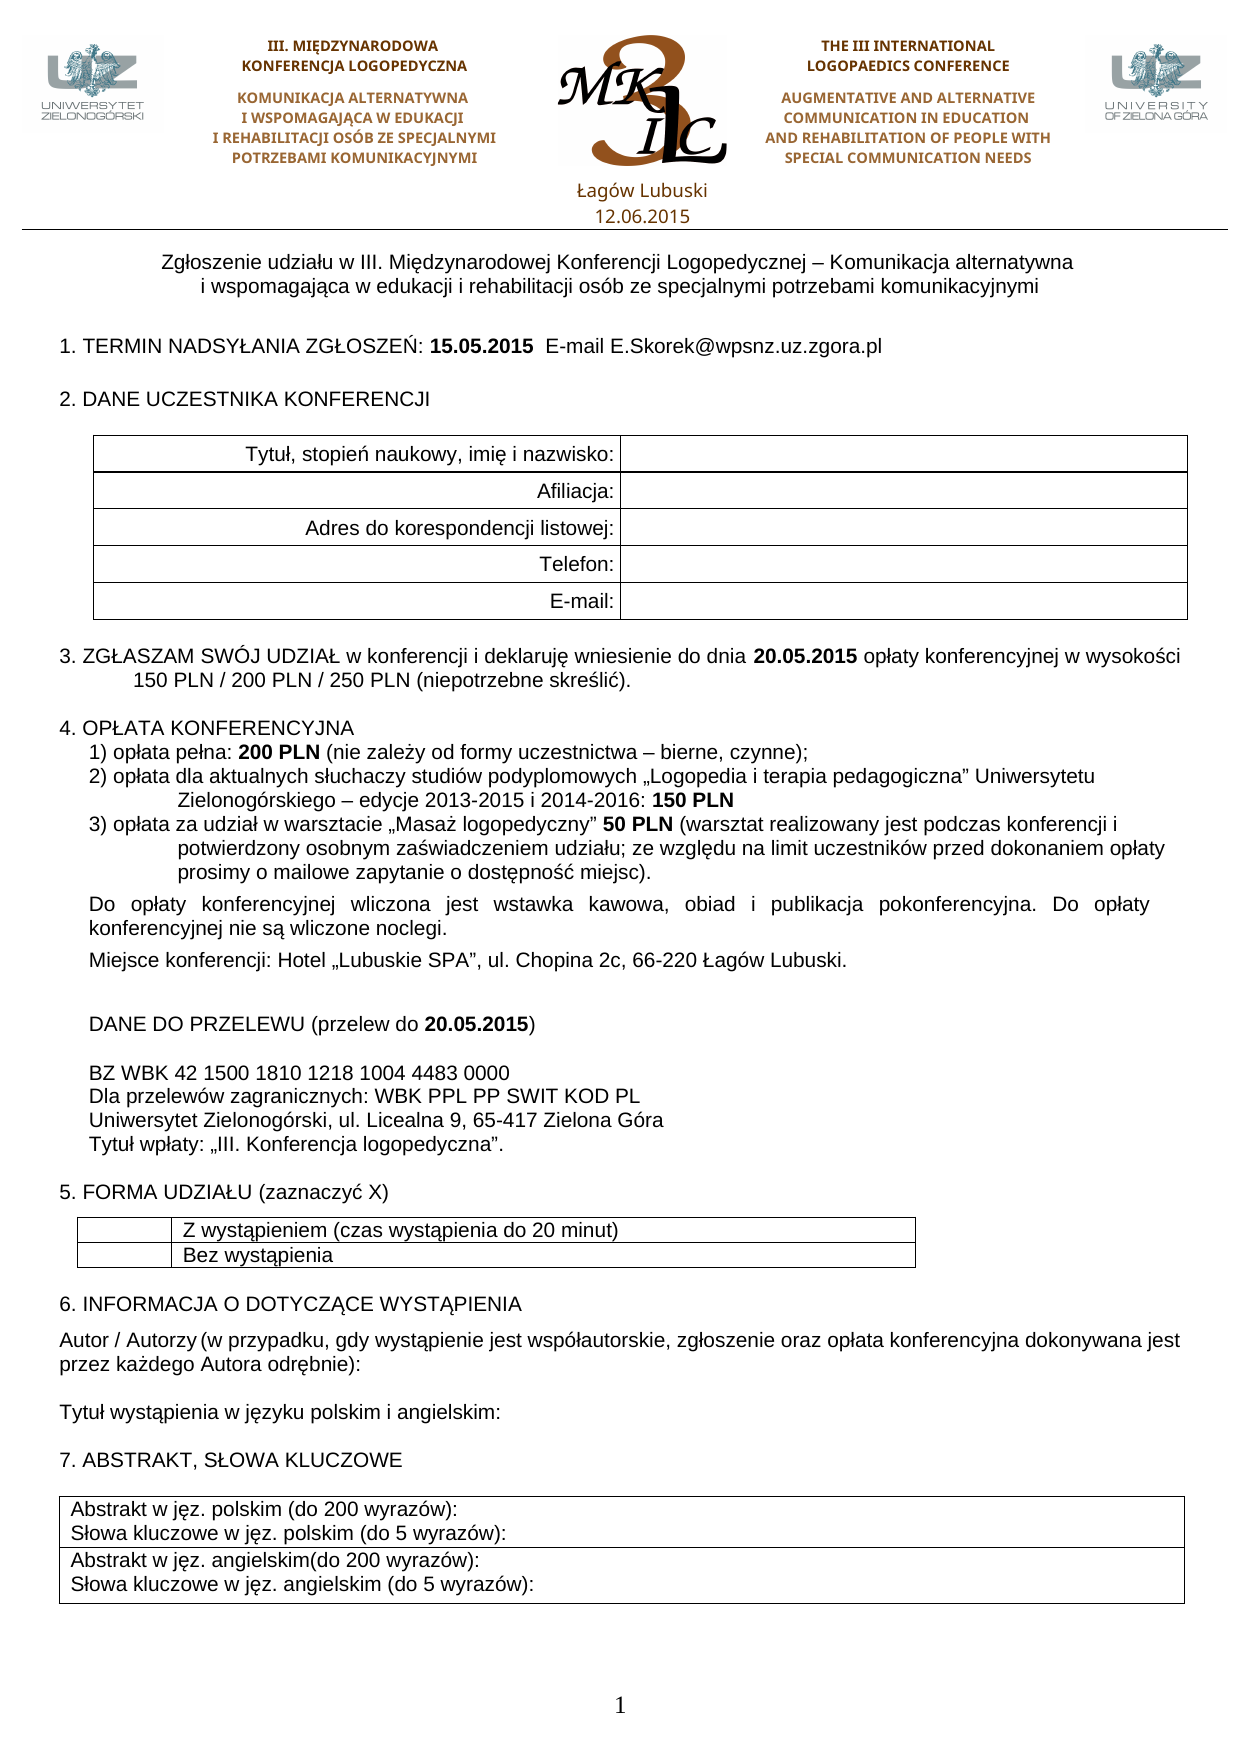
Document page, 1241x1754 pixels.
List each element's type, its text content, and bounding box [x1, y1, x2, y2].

text 1. TERMIN NADSYŁANIA ZGŁOSZEŃ: 15.05.2015 E-mail E.Skorek@wpsnz.uz.zgora.pl [59, 334, 1181, 358]
text Tytuł wystąpienia w języku polskim i angielskim: [59, 1400, 1181, 1424]
text 4. OPŁATA KONFERENCYJNA [59, 716, 1181, 740]
text 1) opłata pełna: 200 PLN (nie zależy od formy uczestnictwa – bierne, czynne); [89, 740, 1181, 764]
text 3. ZGŁASZAM SWÓJ UDZIAŁ w konferencji i deklaruję wniesienie do dnia 20.05.2015 opłaty konferencyjnej w wysokości 150 PLN / 200 PLN / 250 PLN (niepotrzebne skreślić). [59, 644, 1181, 692]
table_cell Afiliacja: [94, 473, 620, 508]
table_header Abstrakt w jęz. polskim (do 200 wyrazów): Słowa kluczowe w jęz. polskim (do 5 wyrazów): [60, 1497, 1184, 1547]
text BZ WBK 42 1500 1810 1218 1004 4483 0000 [89, 1060, 1181, 1084]
table_cell Telefon: [94, 546, 620, 582]
picture [21, 35, 164, 133]
picture [557, 35, 727, 166]
table_header Tytuł, stopień naukowy, imię i nazwisko: [94, 436, 620, 471]
text 2) opłata dla aktualnych słuchaczy studiów podyplomowych „Logopedia i terapia pedagogiczna” Uniwersytetu Zielonogórskiego – edycje 2013-2015 i 2014-2016: 150 PLN [89, 764, 1181, 812]
text Tytuł wpłaty: „III. Konferencja logopedyczna”. [89, 1132, 1181, 1156]
text 3) opłata za udział w warsztacie „Masaż logopedyczny” 50 PLN (warsztat realizowany jest podczas konferencji i potwierdzony osobnym zaświadczeniem udziału; ze względu na limit uczestników przed dokonaniem opłaty prosimy o mailowe zapytanie o dostępność miejsc). [89, 812, 1181, 883]
table_cell Adres do korespondencji listowej: [94, 509, 620, 545]
table_cell E-mail: [94, 583, 620, 619]
table_header [78, 1218, 171, 1242]
text 2. DANE UCZESTNIKA KONFERENCJI [59, 387, 1181, 411]
table_cell [621, 546, 1187, 582]
text Dla przelewów zagranicznych: WBK PPL PP SWIT KOD PL [89, 1084, 1181, 1108]
text Do opłaty konferencyjnej wliczona jest wstawka kawowa, obiad i publikacja pokonferencyjna. Do opłaty konferencyjnej nie są wliczone noclegi. [89, 892, 1152, 940]
text 6. INFORMACJA O DOTYCZĄCE WYSTĄPIENIA [59, 1292, 1181, 1316]
text Miejsce konferencji: Hotel „Lubuskie SPA”, ul. Chopina 2c, 66-220 Łagów Lubuski. [89, 948, 1152, 972]
table_cell [621, 583, 1187, 619]
table_header [621, 436, 1187, 471]
text 7. ABSTRAKT, SŁOWA KLUCZOWE [59, 1448, 1181, 1472]
table_header Z wystąpieniem (czas wystąpienia do 20 minut) [172, 1218, 915, 1242]
table_cell [621, 473, 1187, 508]
picture [1085, 35, 1228, 133]
list Dane do przelewu (przelew do 20.05.2015) [89, 1012, 1181, 1036]
table_cell Bez wystąpienia [172, 1243, 915, 1267]
text Uniwersytet Zielonogórski, ul. Licealna 9, 65-417 Zielona Góra [89, 1108, 1181, 1132]
text 5. Forma Udziału (zaznaczyć X) [59, 1180, 1181, 1204]
text Autor / Autorzy (w przypadku, gdy wystąpienie jest współautorskie, zgłoszenie oraz opłata konferencyjna dokonywana jest przez każdego Autora odrębnie): [59, 1328, 1181, 1376]
table_cell [621, 509, 1187, 545]
table_cell Abstrakt w jęz. angielskim(do 200 wyrazów): Słowa kluczowe w jęz. angielskim (do 5 wyrazów): [60, 1548, 1184, 1603]
text Zgłoszenie udziału w III. Międzynarodowej Konferencji Logopedycznej – Komunikacja alternatywna i wspomagająca w edukacji i rehabilitacji osób ze specjalnymi potrzebami komunikacyjnymi [59, 249, 1181, 297]
table_cell [78, 1243, 171, 1267]
